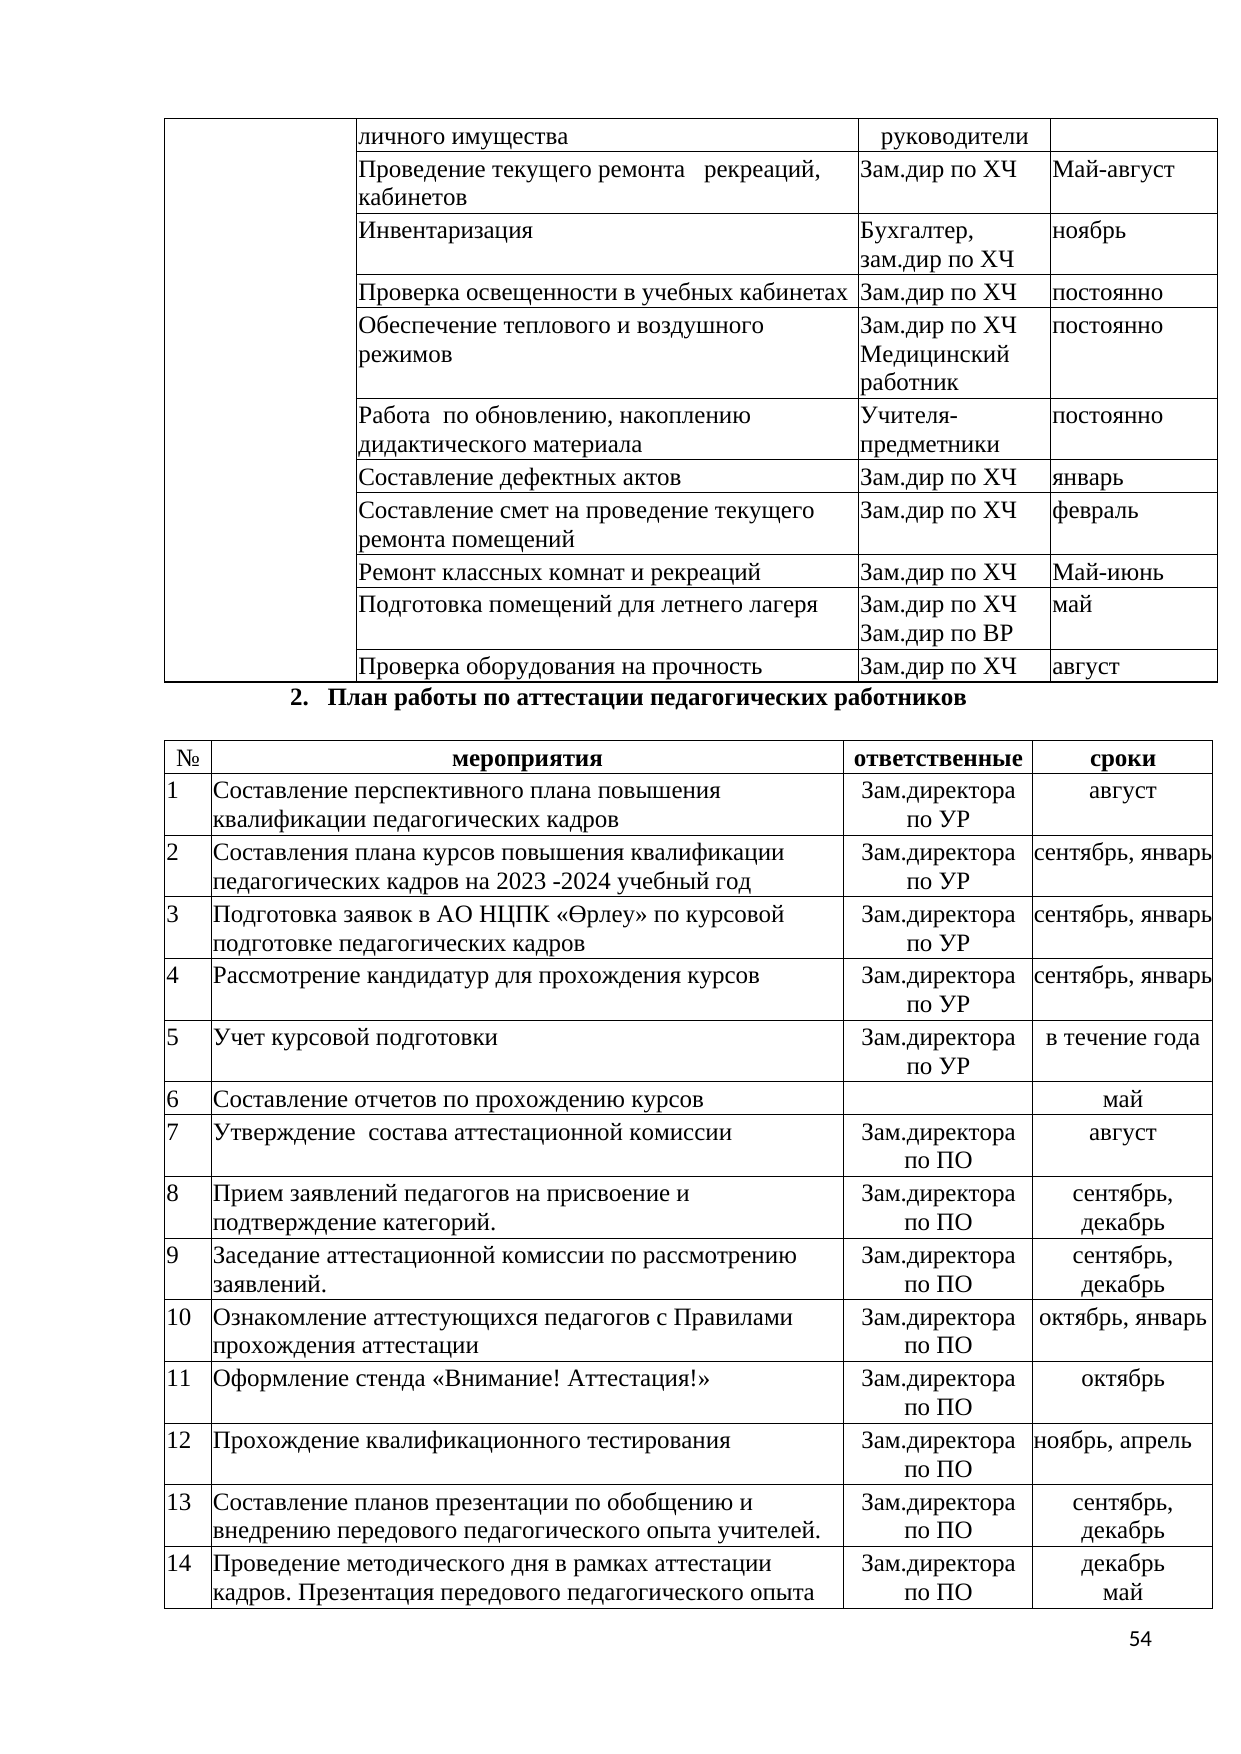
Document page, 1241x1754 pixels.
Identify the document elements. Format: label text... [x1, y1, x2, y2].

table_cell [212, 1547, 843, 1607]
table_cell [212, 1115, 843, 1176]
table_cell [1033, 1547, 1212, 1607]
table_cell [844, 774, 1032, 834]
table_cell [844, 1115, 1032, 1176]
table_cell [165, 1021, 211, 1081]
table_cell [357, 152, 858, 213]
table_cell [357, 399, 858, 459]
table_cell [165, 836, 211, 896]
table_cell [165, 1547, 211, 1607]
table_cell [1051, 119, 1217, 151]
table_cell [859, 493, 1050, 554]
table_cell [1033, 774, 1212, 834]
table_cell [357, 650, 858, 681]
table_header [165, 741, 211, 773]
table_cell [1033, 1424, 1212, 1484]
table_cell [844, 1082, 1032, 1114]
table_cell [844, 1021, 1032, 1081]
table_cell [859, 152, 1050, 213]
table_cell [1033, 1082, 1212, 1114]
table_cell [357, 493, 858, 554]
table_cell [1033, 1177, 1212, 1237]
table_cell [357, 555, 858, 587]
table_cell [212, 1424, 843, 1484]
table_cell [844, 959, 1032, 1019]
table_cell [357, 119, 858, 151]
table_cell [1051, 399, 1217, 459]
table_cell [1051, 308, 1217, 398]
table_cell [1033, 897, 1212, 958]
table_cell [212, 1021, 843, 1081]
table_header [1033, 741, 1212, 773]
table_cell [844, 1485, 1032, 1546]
list План работы по аттестации педагогических работников [290, 683, 1152, 711]
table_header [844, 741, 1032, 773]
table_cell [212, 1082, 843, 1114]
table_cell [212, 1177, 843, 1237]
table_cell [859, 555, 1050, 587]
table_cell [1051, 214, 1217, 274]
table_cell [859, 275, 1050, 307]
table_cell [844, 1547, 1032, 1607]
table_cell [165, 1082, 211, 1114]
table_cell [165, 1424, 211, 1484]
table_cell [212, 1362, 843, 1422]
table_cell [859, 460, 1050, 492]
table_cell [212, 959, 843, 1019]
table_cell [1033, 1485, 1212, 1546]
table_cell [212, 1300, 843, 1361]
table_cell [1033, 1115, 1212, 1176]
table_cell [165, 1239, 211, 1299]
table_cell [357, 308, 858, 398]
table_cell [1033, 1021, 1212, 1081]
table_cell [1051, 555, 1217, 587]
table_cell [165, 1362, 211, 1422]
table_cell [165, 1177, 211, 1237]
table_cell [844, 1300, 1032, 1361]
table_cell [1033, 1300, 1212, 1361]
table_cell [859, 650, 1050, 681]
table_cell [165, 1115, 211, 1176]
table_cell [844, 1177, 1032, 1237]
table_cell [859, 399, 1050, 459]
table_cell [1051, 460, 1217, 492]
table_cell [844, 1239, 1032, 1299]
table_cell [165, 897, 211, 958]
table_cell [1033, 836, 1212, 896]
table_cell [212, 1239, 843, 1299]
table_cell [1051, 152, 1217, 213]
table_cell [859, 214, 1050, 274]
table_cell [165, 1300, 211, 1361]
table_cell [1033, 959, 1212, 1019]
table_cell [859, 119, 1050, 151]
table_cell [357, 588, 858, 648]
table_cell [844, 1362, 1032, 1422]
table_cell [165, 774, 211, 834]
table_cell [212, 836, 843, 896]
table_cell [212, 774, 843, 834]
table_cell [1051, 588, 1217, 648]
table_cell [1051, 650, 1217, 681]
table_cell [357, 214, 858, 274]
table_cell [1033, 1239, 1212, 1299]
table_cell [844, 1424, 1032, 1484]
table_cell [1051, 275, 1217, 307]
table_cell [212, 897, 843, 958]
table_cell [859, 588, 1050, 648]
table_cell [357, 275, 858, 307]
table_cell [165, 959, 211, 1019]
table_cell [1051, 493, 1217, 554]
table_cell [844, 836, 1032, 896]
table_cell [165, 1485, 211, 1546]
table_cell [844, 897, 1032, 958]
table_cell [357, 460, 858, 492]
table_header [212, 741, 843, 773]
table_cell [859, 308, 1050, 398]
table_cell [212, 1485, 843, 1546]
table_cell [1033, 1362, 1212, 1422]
